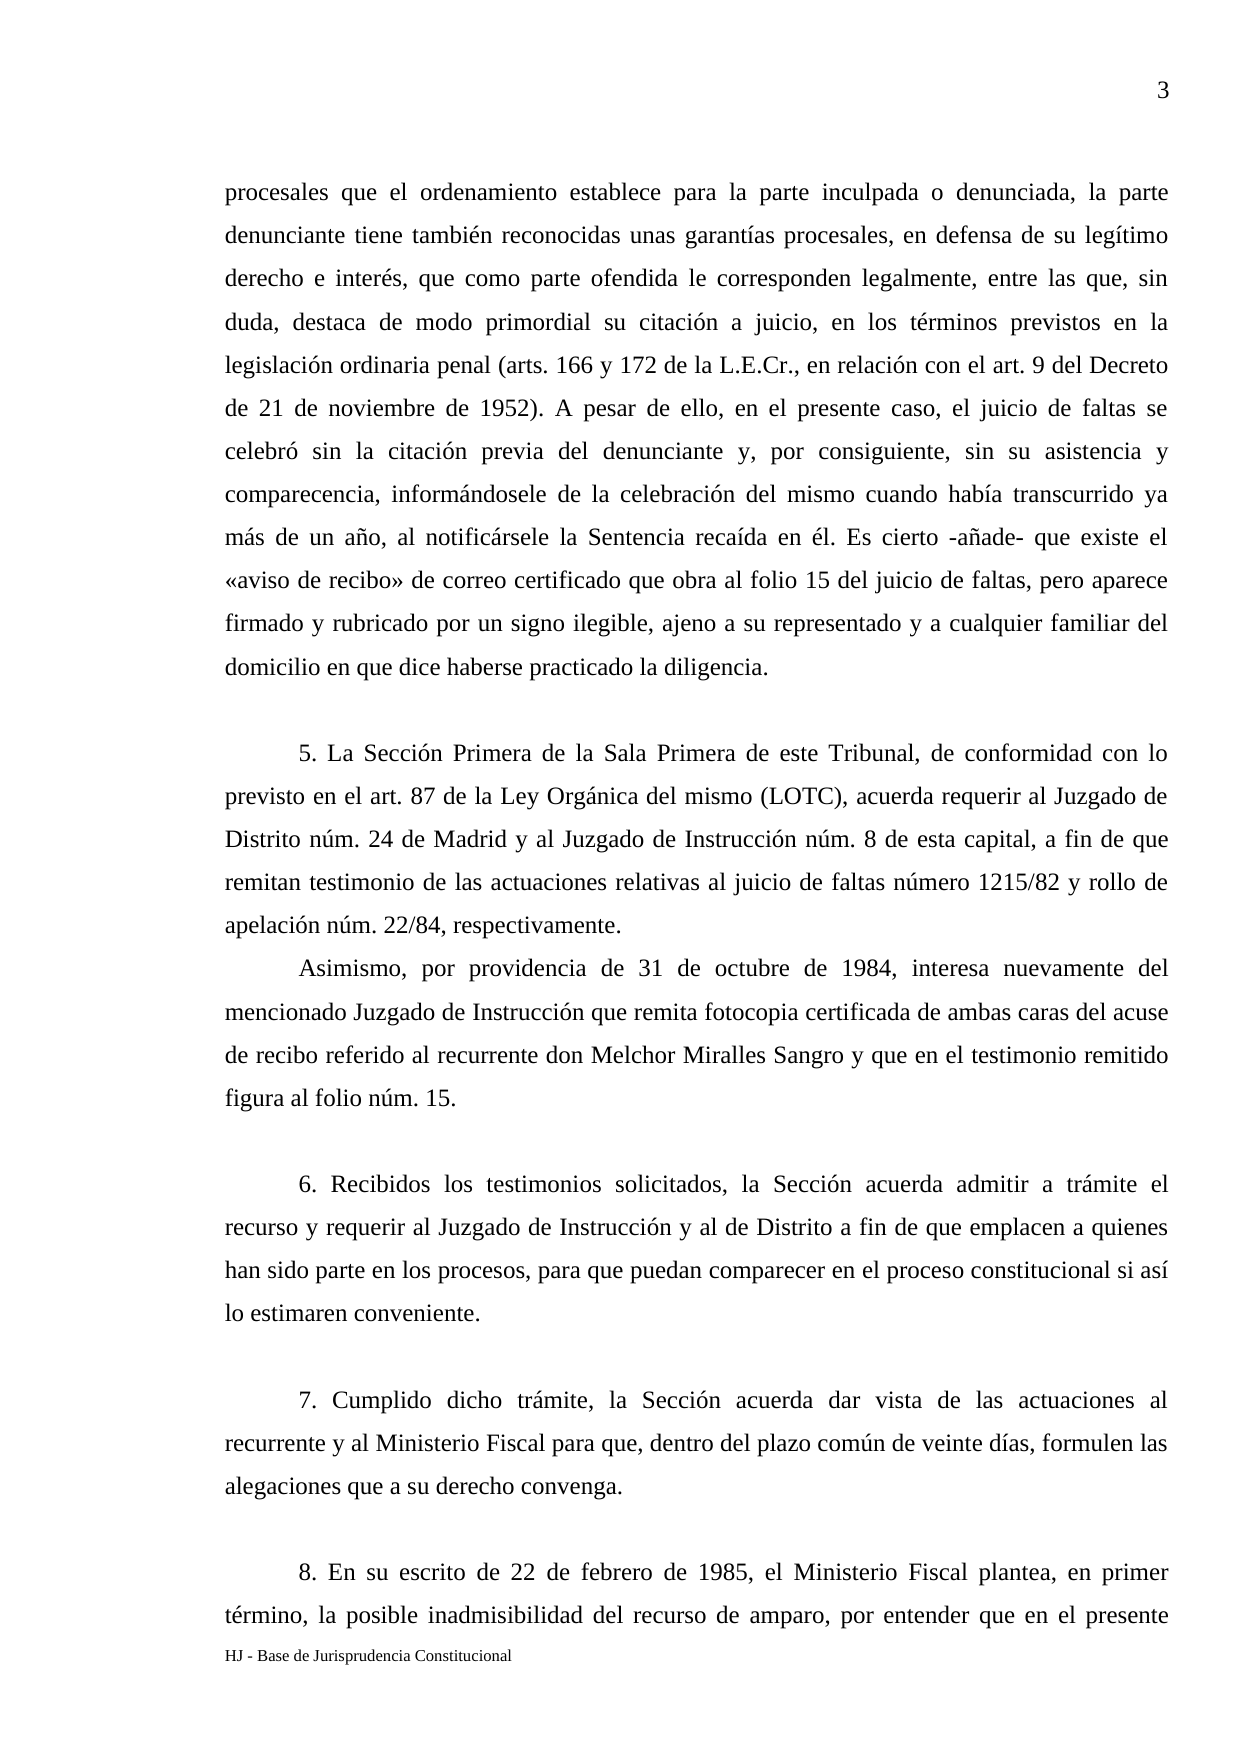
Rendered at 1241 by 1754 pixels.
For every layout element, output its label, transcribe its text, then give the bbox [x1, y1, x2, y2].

text 5. La Sección Primera de la Sala Primera de este Tribunal, de conformidad con lo previsto en el art. 87 de la Ley Orgánica del mismo (LOTC), acuerda requerir al Juzgado de Distrito núm. 24 de Madrid y al Juzgado de Instrucción núm. 8 de esta capital, a fin de que remitan testimonio de las actuaciones relativas al juicio de faltas número 1215/82 y rollo de apelación núm. 22/84, respectivamente. [224, 738, 1169, 939]
text 6. Recibidos los testimonios solicitados, la Sección acuerda admitir a trámite el recurso y requerir al Juzgado de Instrucción y al de Distrito a fin de que emplacen a quienes han sido parte en los procesos, para que puedan comparecer en el proceso constitucional si así lo estimaren conveniente. [224, 1169, 1169, 1327]
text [224, 177, 1169, 680]
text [224, 1557, 1169, 1629]
text 7. Cumplido dicho trámite, la Sección acuerda dar vista de las actuaciones al recurrente y al Ministerio Fiscal para que, dentro del plazo común de veinte días, formulen las alegaciones que a su derecho convenga. [224, 1385, 1169, 1500]
text Asimismo, por providencia de 31 de octubre de 1984, interesa nuevamente del mencionado Juzgado de Instrucción que remita fotocopia certificada de ambas caras del acuse de recibo referido al recurrente don Melchor Miralles Sangro y que en el testimonio remitido figura al folio núm. 15. [224, 953, 1169, 1112]
